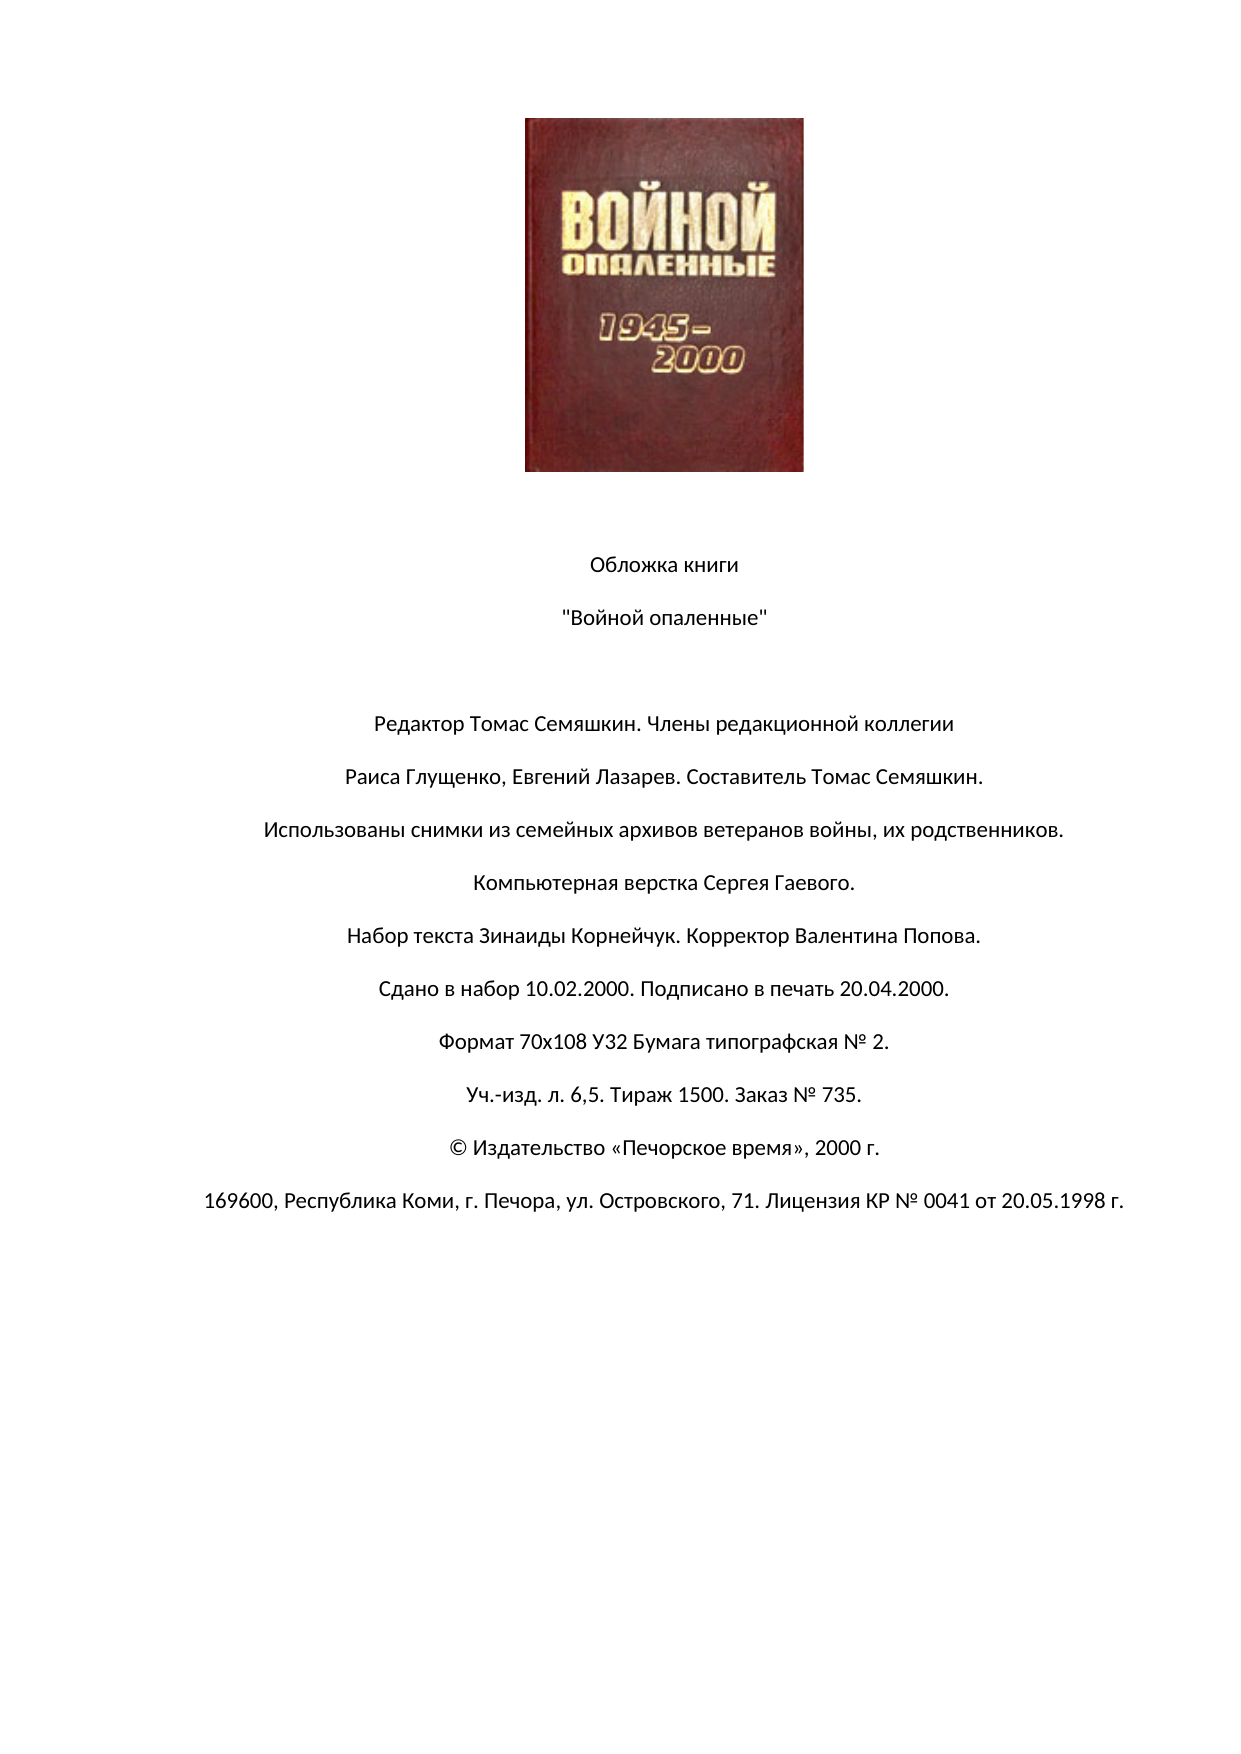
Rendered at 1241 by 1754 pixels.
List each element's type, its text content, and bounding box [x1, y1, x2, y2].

text Компьютерная верстка Сергея Гаевого. [177, 868, 1152, 896]
picture [525, 118, 804, 472]
text Редактор Томас Семяшкин. Члены редакционной коллегии [177, 709, 1152, 737]
text Использованы снимки из семейных архивов ветеранов войны, их родственников. [177, 815, 1152, 843]
text © Издательство «Печорское время», 2000 г. [177, 1133, 1152, 1161]
text Набор текста Зинаиды Корнейчук. Корректор Валентина Попова. [177, 921, 1152, 949]
text "Войной опаленные" [177, 603, 1152, 631]
text Уч.-изд. л. 6,5. Тираж 1500. Заказ № 735. [177, 1080, 1152, 1108]
text Формат 70x108 У32 Бумага типографская № 2. [177, 1027, 1152, 1055]
text Обложка книги [177, 550, 1152, 578]
text Сдано в набор 10.02.2000. Подписано в печать 20.04.2000. [177, 974, 1152, 1002]
text 169600, Республика Коми, г. Печора, ул. Островского, 71. Лицензия КР № 0041 от 20.05.1998 г. [177, 1186, 1152, 1214]
text Раиса Глущенко, Евгений Лазарев. Составитель Томас Семяшкин. [177, 762, 1152, 790]
